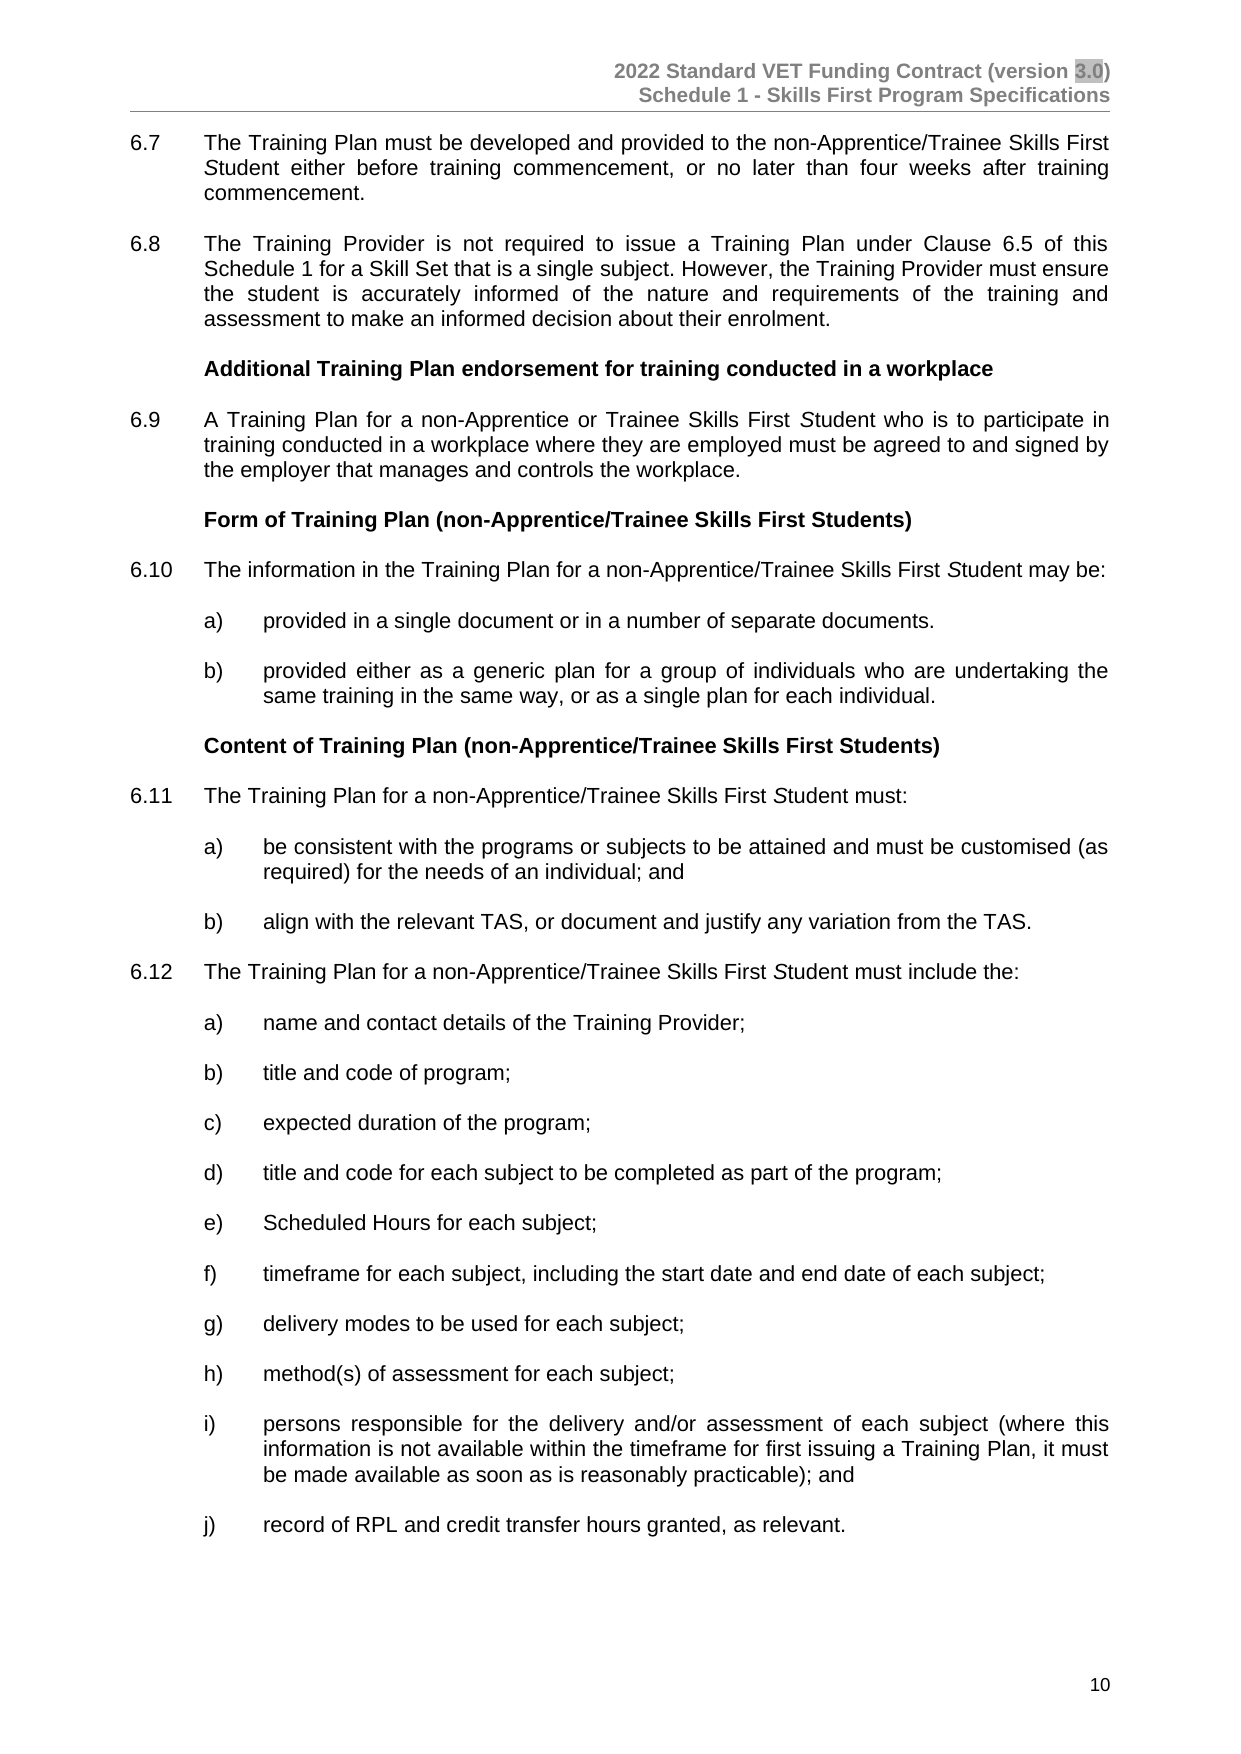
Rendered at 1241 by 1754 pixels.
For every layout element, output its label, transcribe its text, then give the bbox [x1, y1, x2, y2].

list timeframe for each subject, including the start date and end date of each subject; [204, 1261, 1110, 1286]
list name and contact details of the Training Provider; [204, 1009, 1110, 1035]
list be consistent with the programs or subjects to be attained and must be customised (as required) for the needs of an individual; and [204, 834, 1110, 884]
list Additional Training Plan endorsement for training conducted in a workplace [175, 356, 1110, 382]
list The Training Plan must be developed and provided to the non-Apprentice/Trainee Skills First Student either before training commencement, or no later than four weeks after training commencement. [130, 130, 1110, 206]
list title and code for each subject to be completed as part of the program; [204, 1160, 1110, 1185]
list title and code of program; [204, 1060, 1110, 1085]
list expected duration of the program; [204, 1110, 1110, 1135]
text Form of Training Plan (non-Apprentice/Trainee Skills First Students) [204, 507, 1110, 532]
list The information in the Training Plan for a non-Apprentice/Trainee Skills First Student may be: [130, 557, 1110, 583]
list method(s) of assessment for each subject; [204, 1361, 1110, 1386]
list record of RPL and credit transfer hours granted, as relevant. [204, 1512, 1110, 1537]
list A Training Plan for a non-Apprentice or Trainee Skills First Student who is to participate in training conducted in a workplace where they are employed must be agreed to and signed by the employer that manages and controls the workplace. [130, 407, 1110, 482]
list align with the relevant TAS, or document and justify any variation from the TAS. [204, 909, 1110, 934]
list The Training Plan for a non-Apprentice/Trainee Skills First Student must: [130, 783, 1110, 809]
list persons responsible for the delivery and/or assessment of each subject (where this information is not available within the timeframe for first issuing a Training Plan, it must be made available as soon as is reasonably practicable); and [204, 1411, 1110, 1487]
list provided either as a generic plan for a group of individuals who are undertaking the same training in the same way, or as a single plan for each individual. [204, 658, 1110, 708]
list provided in a single document or in a number of separate documents. [204, 608, 1110, 633]
list The Training Provider is not required to issue a Training Plan under Clause 6.5 of this Schedule 1 for a Skill Set that is a single subject. However, the Training Provider must ensure the student is accurately informed of the nature and requirements of the training and assessment to make an informed decision about their enrolment. [130, 231, 1110, 331]
list Scheduled Hours for each subject; [204, 1210, 1110, 1236]
list The Training Plan for a non-Apprentice/Trainee Skills First Student must include the: [130, 959, 1110, 984]
list delivery modes to be used for each subject; [204, 1311, 1110, 1336]
text Content of Training Plan (non-Apprentice/Trainee Skills First Students) [204, 733, 1110, 758]
